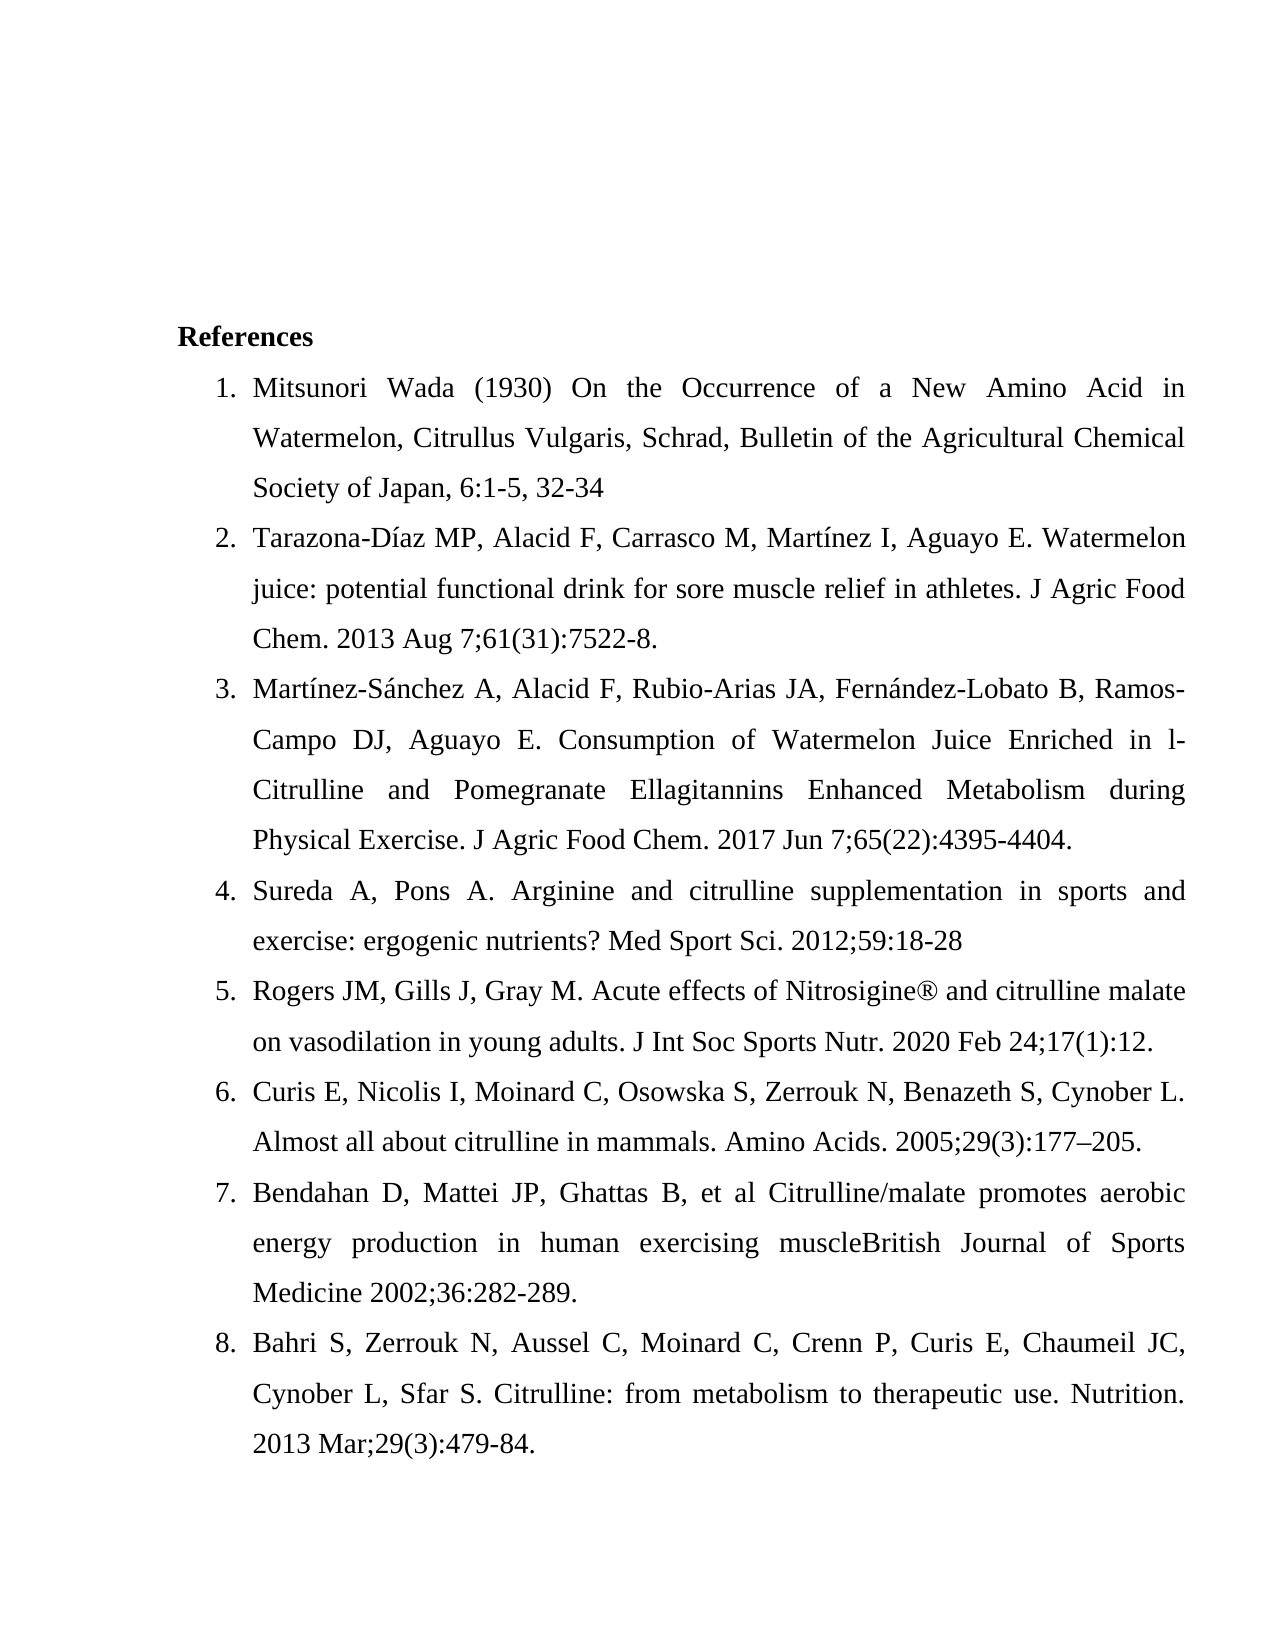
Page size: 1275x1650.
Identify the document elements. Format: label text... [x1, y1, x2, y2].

list Bendahan D, Mattei JP, Ghattas B, et al Citrulline/malate promotes aerobic energy production in human exercising muscleBritish Journal of Sports Medicine 2002;36:282-289. [215, 1175, 1186, 1309]
list Curis E, Nicolis I, Moinard C, Osowska S, Zerrouk N, Benazeth S, Cynober L. Almost all about citrulline in mammals. Amino Acids. 2005;29(3):177–205. [215, 1074, 1186, 1158]
list Martínez-Sánchez A, Alacid F, Rubio-Arias JA, Fernández-Lobato B, Ramos-Campo DJ, Aguayo E. Consumption of Watermelon Juice Enriched in l-Citrulline and Pomegranate Ellagitannins Enhanced Metabolism during Physical Exercise. J Agric Food Chem. 2017 Jun 7;65(22):4395-4404. [215, 672, 1186, 856]
list Sureda A, Pons A. Arginine and citrulline supplementation in sports and exercise: ergogenic nutrients? Med Sport Sci. 2012;59:18-28 [215, 873, 1186, 957]
list Tarazona-Díaz MP, Alacid F, Carrasco M, Martínez I, Aguayo E. Watermelon juice: potential functional drink for sore muscle relief in athletes. J Agric Food Chem. 2013 Aug 7;61(31):7522-8. [215, 521, 1186, 655]
list Bahri S, Zerrouk N, Aussel C, Moinard C, Crenn P, Curis E, Chaumeil JC, Cynober L, Sfar S. Citrulline: from metabolism to therapeutic use. Nutrition. 2013 Mar;29(3):479-84. [215, 1326, 1186, 1460]
list Mitsunori Wada (1930) On the Occurrence of a New Amino Acid in Watermelon, Citrullus Vulgaris, Schrad, Bulletin of the Agricultural Chemical Society of Japan, 6:1-5, 32-34 [215, 370, 1186, 504]
list Rogers JM, Gills J, Gray M. Acute effects of Nitrosigine® and citrulline malate on vasodilation in young adults. J Int Soc Sports Nutr. 2020 Feb 24;17(1):12. [215, 973, 1186, 1057]
text References [177, 319, 1186, 353]
